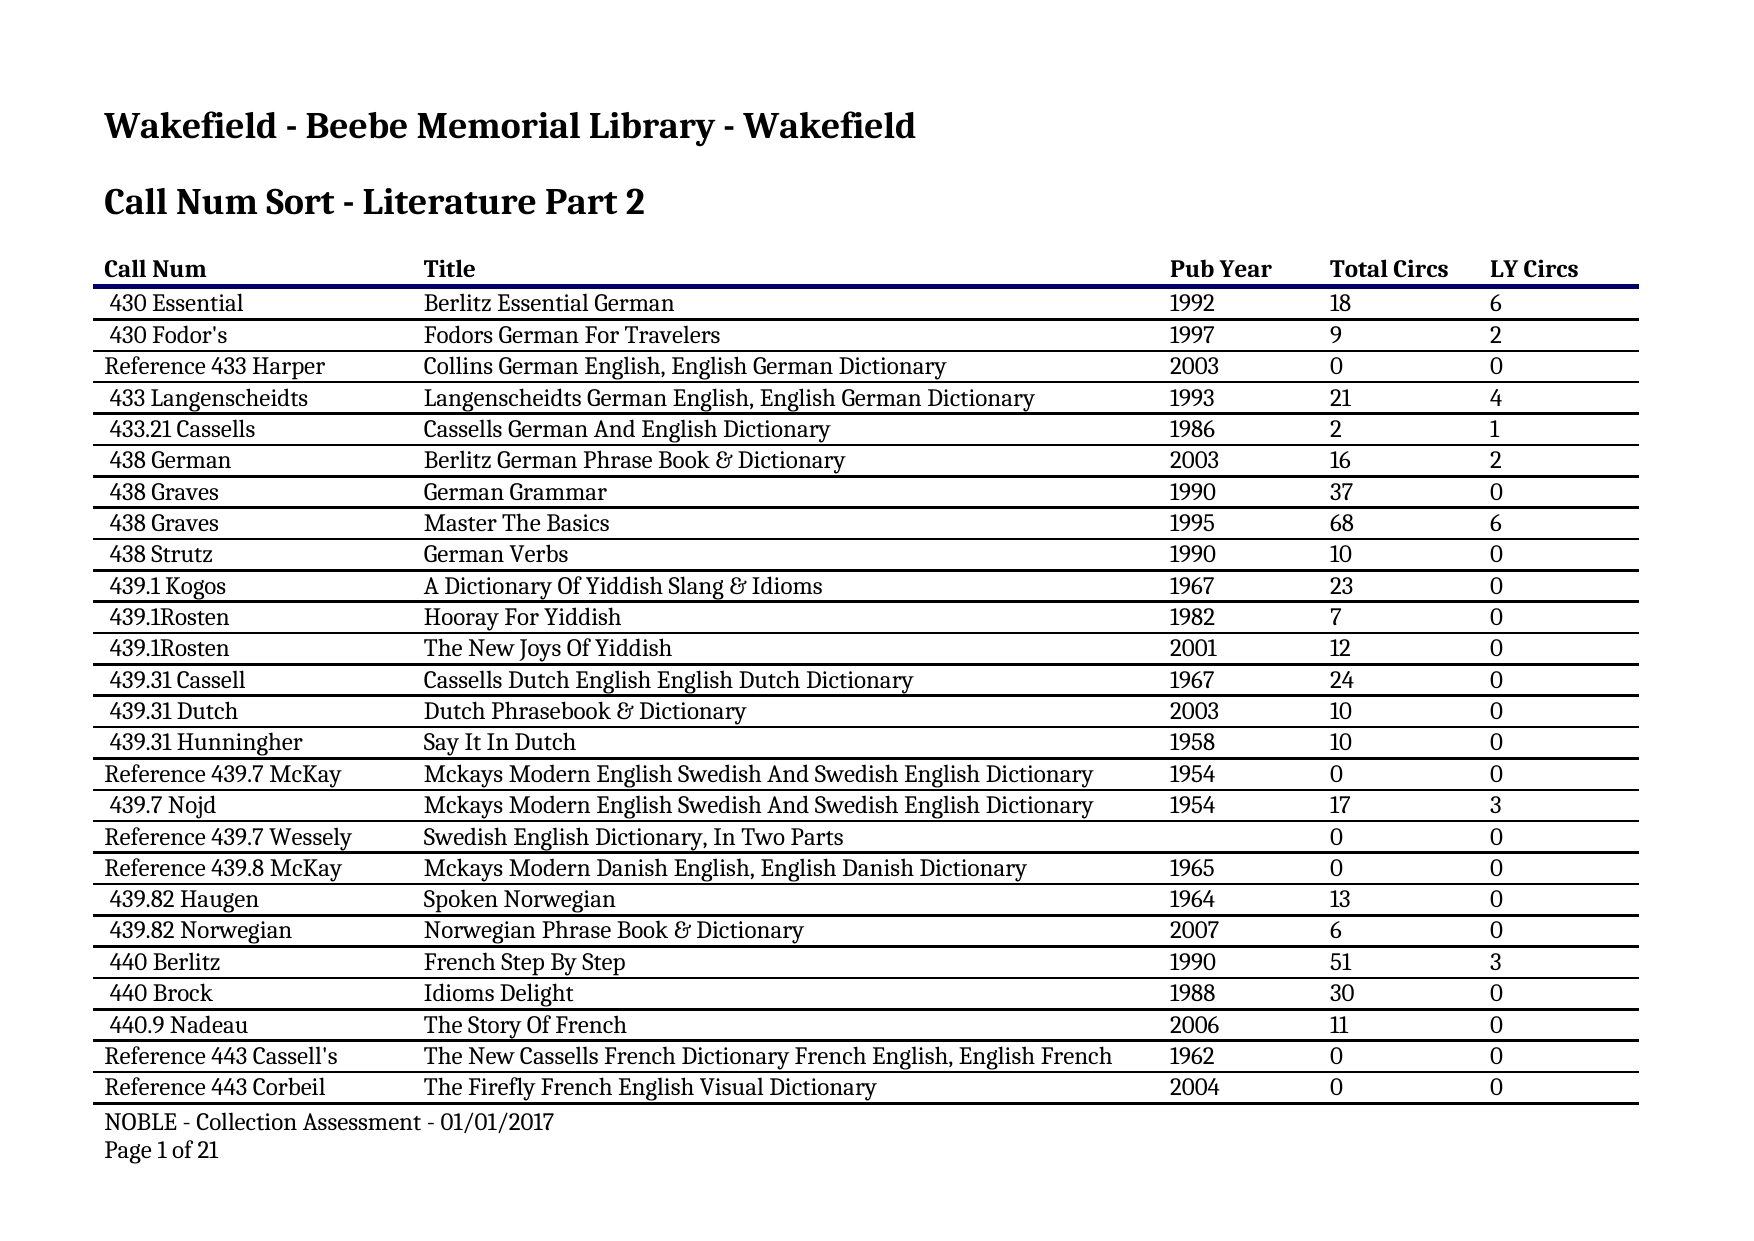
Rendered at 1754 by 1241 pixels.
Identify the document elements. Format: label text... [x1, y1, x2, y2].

table_cell 438 Graves [93, 509, 412, 538]
table_cell 1990 [1159, 948, 1319, 977]
table_cell 10 [1319, 540, 1478, 569]
table_cell 1954 [1159, 791, 1319, 820]
table_cell 1965 [1159, 854, 1319, 882]
table_cell 1997 [1159, 321, 1319, 349]
table_cell 0 [1479, 634, 1638, 663]
table_cell 0 [1479, 540, 1638, 569]
table_cell 438 German [93, 446, 412, 475]
table_cell Hooray For Yiddish [413, 603, 1159, 632]
table_cell Dutch Phrasebook & Dictionary [413, 697, 1159, 726]
table_cell 16 [1319, 446, 1478, 475]
table_cell [1159, 822, 1319, 851]
table_cell 438 Strutz [93, 540, 412, 569]
table_cell 10 [1319, 728, 1478, 757]
table_cell 1967 [1159, 666, 1319, 694]
table_cell 0 [1479, 666, 1638, 694]
table_cell 0 [1479, 917, 1638, 945]
table_cell Mckays Modern English Swedish And Swedish English Dictionary [413, 791, 1159, 820]
table_cell 0 [1479, 603, 1638, 632]
table_cell 12 [1319, 634, 1478, 663]
table_cell Swedish English Dictionary, In Two Parts [413, 822, 1159, 851]
table_cell Reference 443 Corbeil [93, 1073, 412, 1102]
table_cell Spoken Norwegian [413, 885, 1159, 914]
table_cell 0 [1319, 1042, 1478, 1071]
table_cell Master The Basics [413, 509, 1159, 538]
table_cell Idioms Delight [413, 979, 1159, 1008]
table_cell German Grammar [413, 478, 1159, 506]
table_cell 1967 [1159, 572, 1319, 600]
table_cell Collins German English, English German Dictionary [413, 352, 1159, 381]
table_cell Mckays Modern Danish English, English Danish Dictionary [413, 854, 1159, 882]
table_cell 2006 [1159, 1011, 1319, 1039]
table_cell 0 [1479, 979, 1638, 1008]
table_cell 13 [1319, 885, 1478, 914]
table_cell 430 Essential [93, 289, 412, 318]
table_cell 2003 [1159, 697, 1319, 726]
table_cell 10 [1319, 697, 1478, 726]
table_cell 0 [1479, 1073, 1638, 1102]
table_cell 4 [1479, 383, 1638, 412]
table_cell 6 [1479, 289, 1638, 318]
table_cell 439.1Rosten [93, 634, 412, 663]
table_cell 0 [1479, 1042, 1638, 1071]
table_cell 17 [1319, 791, 1478, 820]
table_cell French Step By Step [413, 948, 1159, 977]
table_cell 1962 [1159, 1042, 1319, 1071]
table_cell 1 [1479, 415, 1638, 443]
table_cell 2003 [1159, 352, 1319, 381]
table_cell Cassells Dutch English English Dutch Dictionary [413, 666, 1159, 694]
table_cell Reference 439.7 Wessely [93, 822, 412, 851]
text Call Num Sort - Literature Part 2 [104, 181, 1650, 224]
table_cell 2003 [1159, 446, 1319, 475]
table_cell Berlitz Essential German [413, 289, 1159, 318]
table_cell 2001 [1159, 634, 1319, 663]
table_cell The Firefly French English Visual Dictionary [413, 1073, 1159, 1102]
table_cell 1992 [1159, 289, 1319, 318]
table_cell 2004 [1159, 1073, 1319, 1102]
table_cell 433.21 Cassells [93, 415, 412, 443]
table_cell 0 [1319, 822, 1478, 851]
table_cell Reference 443 Cassell's [93, 1042, 412, 1071]
table_cell A Dictionary Of Yiddish Slang & Idioms [413, 572, 1159, 600]
table_cell 37 [1319, 478, 1478, 506]
table_cell 439.82 Norwegian [93, 917, 412, 945]
table_cell 439.1Rosten [93, 603, 412, 632]
table_cell Reference 433 Harper [93, 352, 412, 381]
table_cell Mckays Modern English Swedish And Swedish English Dictionary [413, 760, 1159, 788]
table_cell 439.1 Kogos [93, 572, 412, 600]
table_cell 1990 [1159, 540, 1319, 569]
table_cell 439.31 Hunningher [93, 728, 412, 757]
table_cell 440.9 Nadeau [93, 1011, 412, 1039]
table_cell 30 [1319, 979, 1478, 1008]
table_cell 439.31 Dutch [93, 697, 412, 726]
table_cell 2 [1479, 321, 1638, 349]
table_cell German Verbs [413, 540, 1159, 569]
table_cell Norwegian Phrase Book & Dictionary [413, 917, 1159, 945]
table_cell Say It In Dutch [413, 728, 1159, 757]
table_cell 439.7 Nojd [93, 791, 412, 820]
table_cell 0 [1479, 822, 1638, 851]
table_cell 0 [1319, 854, 1478, 882]
table_cell 23 [1319, 572, 1478, 600]
table_cell 0 [1479, 572, 1638, 600]
table_cell 438 Graves [93, 478, 412, 506]
table_cell 0 [1319, 1073, 1478, 1102]
table_cell 440 Berlitz [93, 948, 412, 977]
table_cell 440 Brock [93, 979, 412, 1008]
table_cell 1964 [1159, 885, 1319, 914]
table_cell 1990 [1159, 478, 1319, 506]
table_cell 430 Fodor's [93, 321, 412, 349]
table_cell Reference 439.7 McKay [93, 760, 412, 788]
table_cell 439.82 Haugen [93, 885, 412, 914]
table_cell Reference 439.8 McKay [93, 854, 412, 882]
table_cell 1993 [1159, 383, 1319, 412]
table_cell 24 [1319, 666, 1478, 694]
table_cell 1986 [1159, 415, 1319, 443]
table_header Call Num [93, 255, 412, 284]
table_cell 21 [1319, 383, 1478, 412]
table_cell 0 [1479, 728, 1638, 757]
table_cell 3 [1479, 791, 1638, 820]
table_cell 11 [1319, 1011, 1478, 1039]
table_cell 2 [1319, 415, 1478, 443]
table_cell 0 [1479, 854, 1638, 882]
table_cell 1954 [1159, 760, 1319, 788]
table_cell 6 [1319, 917, 1478, 945]
text Wakefield - Beebe Memorial Library - Wakefield [104, 105, 1650, 148]
table_cell 1958 [1159, 728, 1319, 757]
table_cell 9 [1319, 321, 1478, 349]
table_header Total Circs [1319, 255, 1478, 284]
table_header Pub Year [1159, 255, 1319, 284]
table_cell 18 [1319, 289, 1478, 318]
table_cell 439.31 Cassell [93, 666, 412, 694]
table_cell 68 [1319, 509, 1478, 538]
table_cell 0 [1479, 478, 1638, 506]
table_cell 0 [1479, 1011, 1638, 1039]
table_cell Berlitz German Phrase Book & Dictionary [413, 446, 1159, 475]
table_cell The New Joys Of Yiddish [413, 634, 1159, 663]
table_cell 2007 [1159, 917, 1319, 945]
table_cell 0 [1479, 885, 1638, 914]
table_cell 0 [1479, 352, 1638, 381]
table_cell 1982 [1159, 603, 1319, 632]
table_cell The Story Of French [413, 1011, 1159, 1039]
table_header LY Circs [1479, 255, 1638, 284]
table_cell 6 [1479, 509, 1638, 538]
table_cell Langenscheidts German English, English German Dictionary [413, 383, 1159, 412]
table_cell 0 [1319, 352, 1478, 381]
table_cell 1988 [1159, 979, 1319, 1008]
table_cell Fodors German For Travelers [413, 321, 1159, 349]
table_cell 0 [1319, 760, 1478, 788]
table_cell 0 [1479, 760, 1638, 788]
table_cell 2 [1479, 446, 1638, 475]
table_cell 433 Langenscheidts [93, 383, 412, 412]
table_header Title [413, 255, 1159, 284]
table_cell Cassells German And English Dictionary [413, 415, 1159, 443]
table_cell 3 [1479, 948, 1638, 977]
table_cell 7 [1319, 603, 1478, 632]
table_cell The New Cassells French Dictionary French English, English French [413, 1042, 1159, 1071]
table_cell 1995 [1159, 509, 1319, 538]
table_cell 51 [1319, 948, 1478, 977]
table_cell 0 [1479, 697, 1638, 726]
